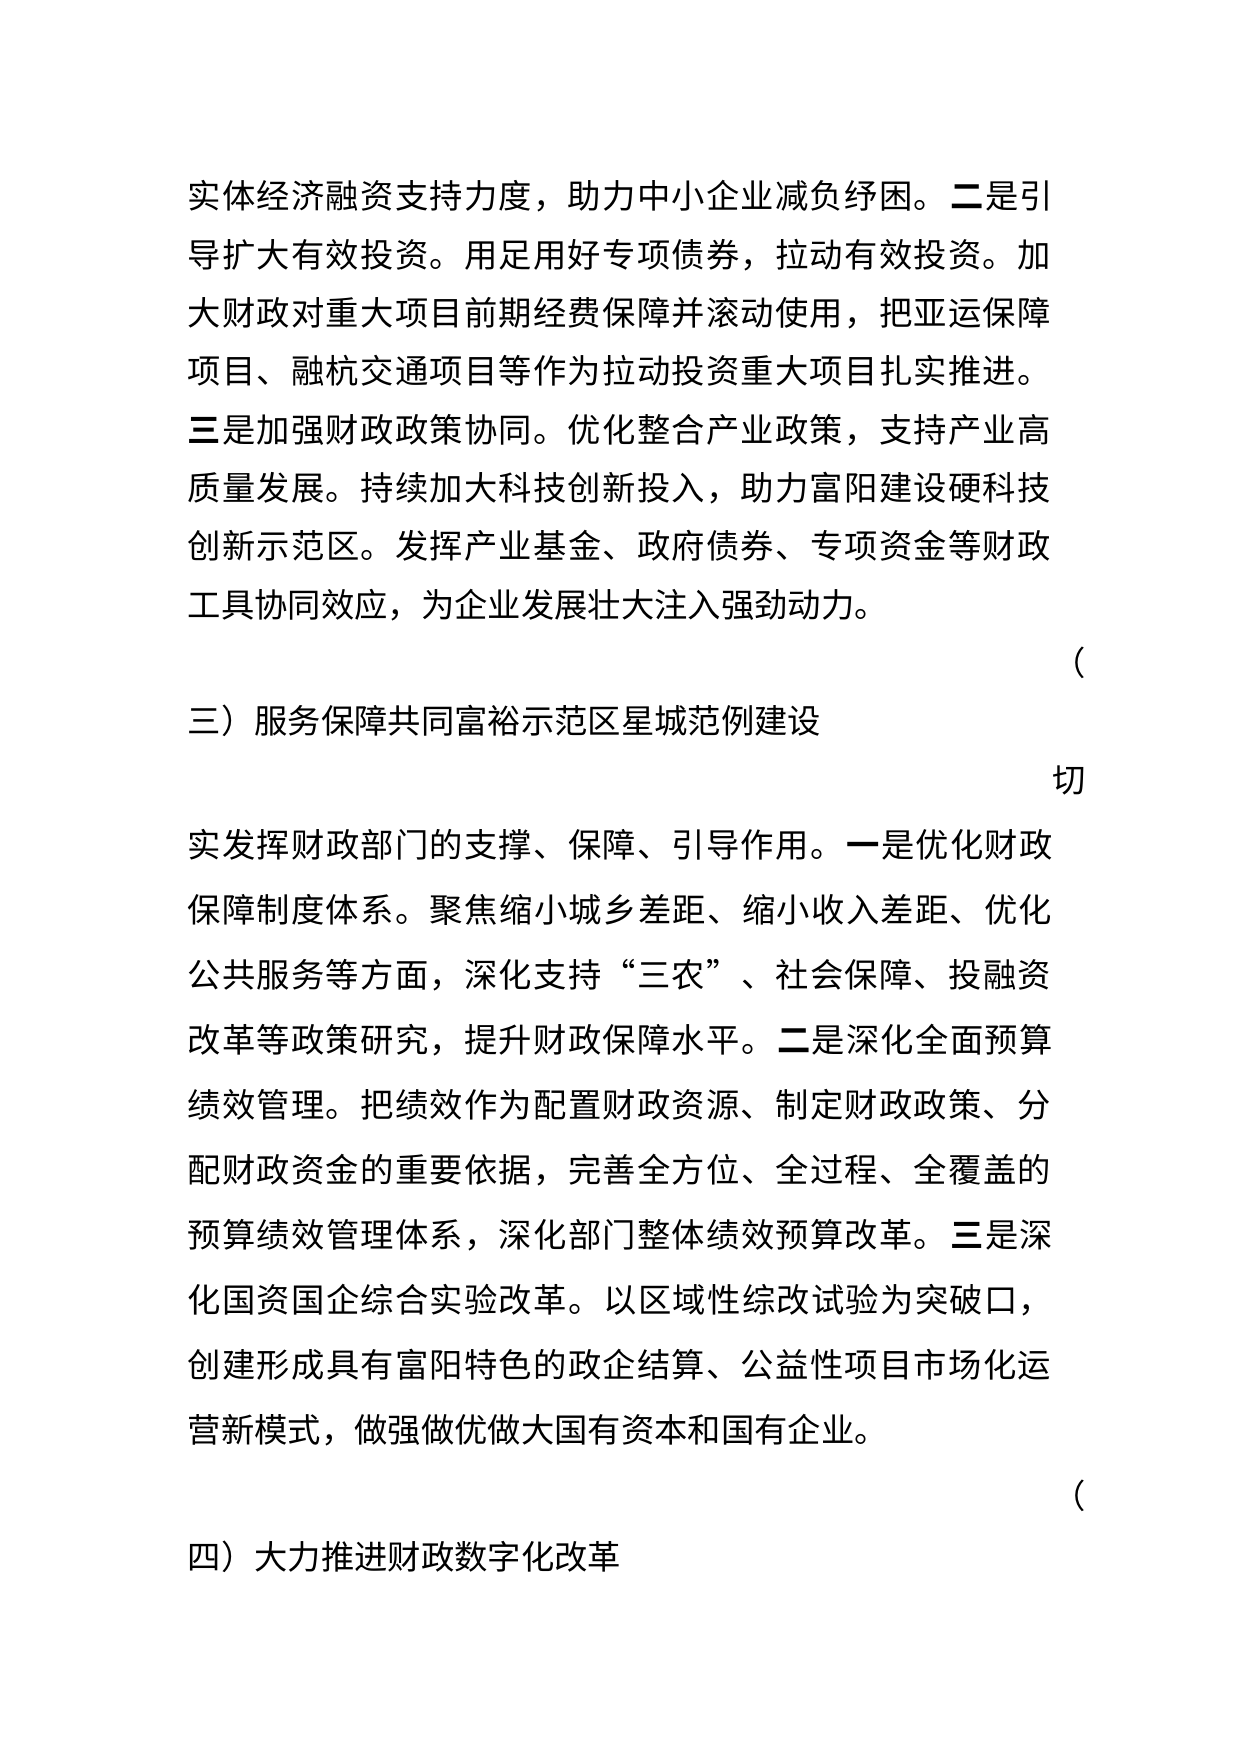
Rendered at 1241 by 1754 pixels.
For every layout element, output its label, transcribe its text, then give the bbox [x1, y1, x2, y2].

text （三）服务保障共同富裕示范区星城范例建设 [187, 629, 1053, 745]
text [187, 162, 1053, 629]
text （四）大力推进财政数字化改革 [187, 1460, 1053, 1581]
text 切实发挥财政部门的支撑、保障、引导作用。一是优化财政保障制度体系。聚焦缩小城乡差距、缩小收入差距、优化公共服务等方面，深化支持“三农”、社会保障、投融资改革等政策研究，提升财政保障水平。二是深化全面预算绩效管理。把绩效作为配置财政资源、制定财政政策、分配财政资金的重要依据，完善全方位、全过程、全覆盖的预算绩效管理体系，深化部门整体绩效预算改革。三是深化国资国企综合实验改革。以区域性综改试验为突破口，创建形成具有富阳特色的政企结算、公益性项目市场化运营新模式，做强做优做大国有资本和国有企业。 [187, 745, 1053, 1460]
